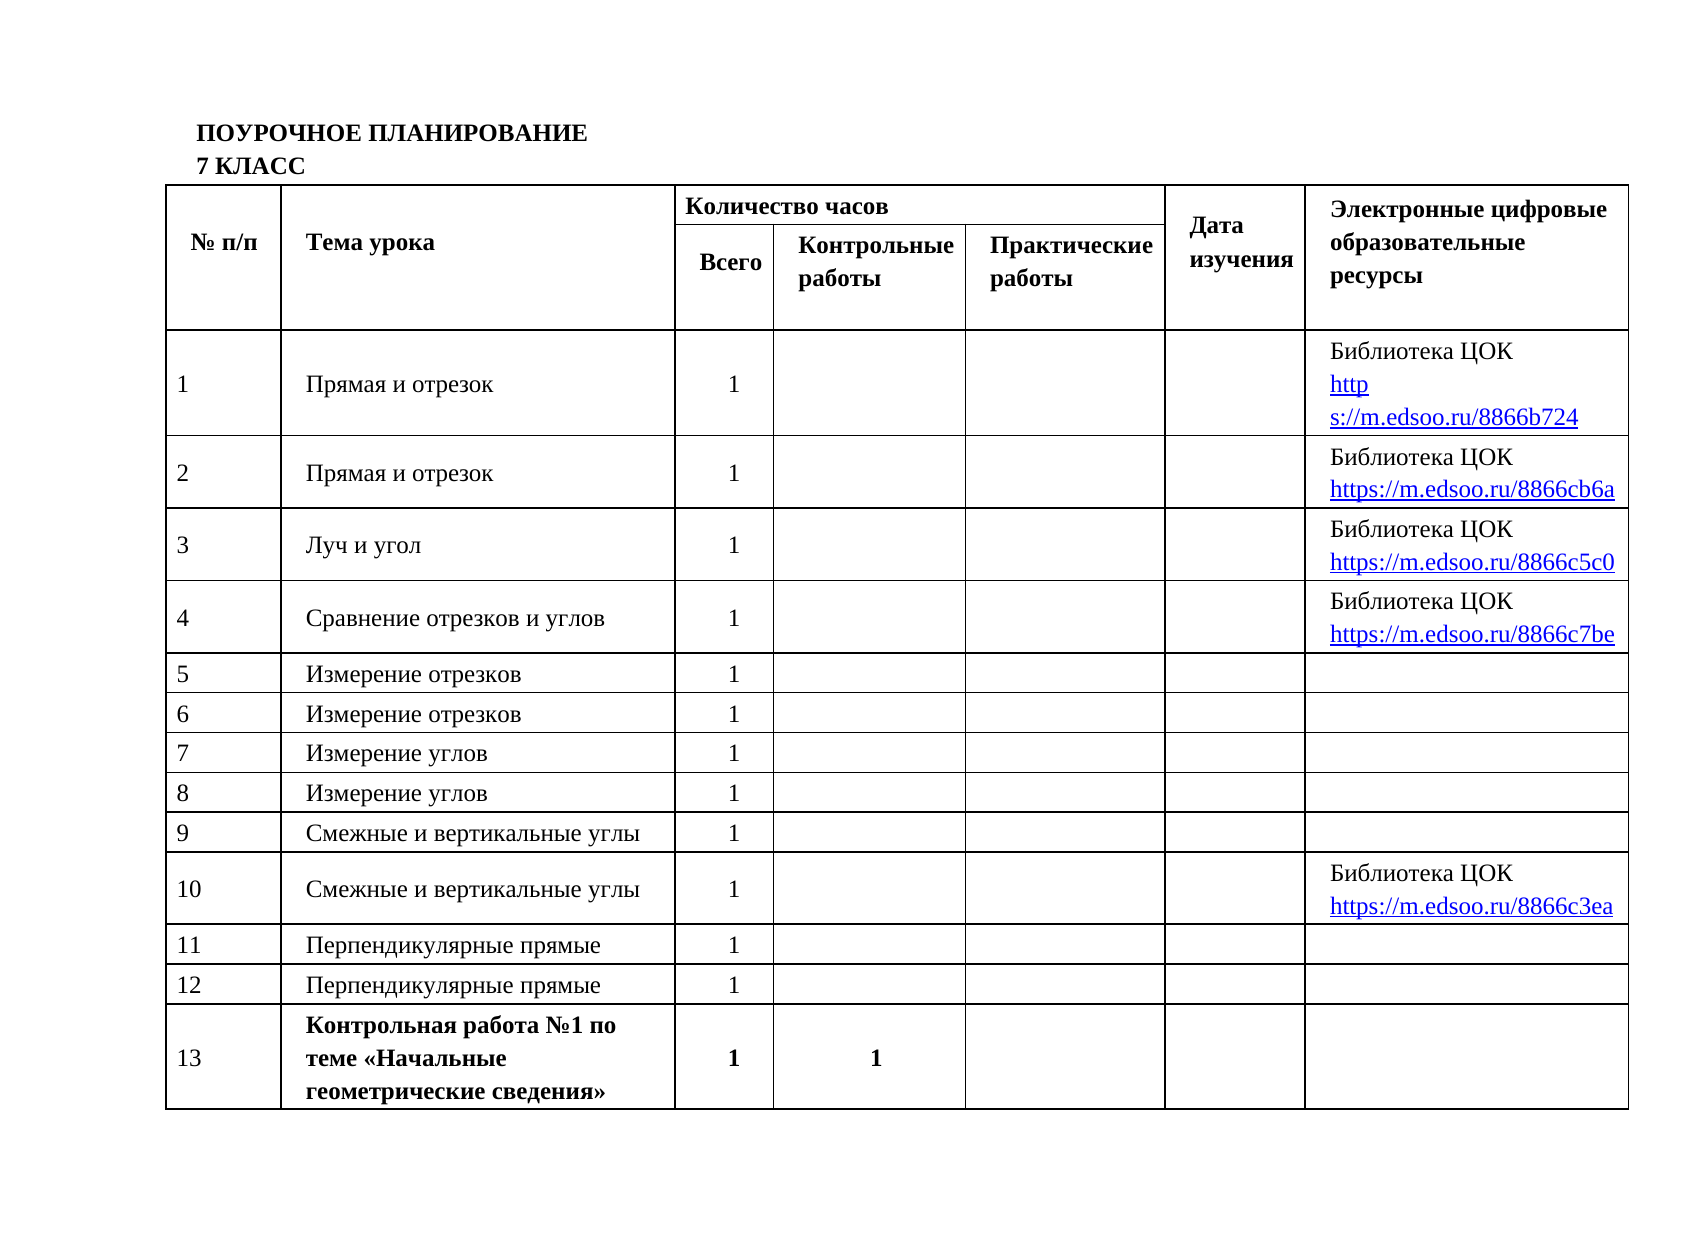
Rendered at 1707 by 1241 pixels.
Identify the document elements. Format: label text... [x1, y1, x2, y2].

table_cell [1306, 733, 1628, 771]
table_cell Сравнение отрезков и углов [282, 581, 674, 652]
table_cell [1306, 773, 1628, 811]
table_cell [774, 733, 965, 771]
table_cell Измерение отрезков [282, 654, 674, 692]
table_cell [1166, 436, 1304, 507]
table_cell Практические работы [966, 225, 1164, 329]
table_cell 11 [167, 925, 280, 963]
table_cell Библиотека ЦОК https://m.edsoo.ru/8866cb6a [1306, 436, 1628, 507]
table_cell 1 [676, 331, 773, 435]
table_cell 1 [676, 436, 773, 507]
table_cell [966, 581, 1164, 652]
table_cell Смежные и вертикальные углы [282, 813, 674, 851]
table_cell [774, 965, 965, 1003]
table_cell [966, 509, 1164, 579]
table_header Тема урока [282, 186, 674, 329]
table_cell 1 [676, 965, 773, 1003]
table_cell 1 [676, 925, 773, 963]
table_cell [1166, 331, 1304, 435]
table_cell 12 [167, 965, 280, 1003]
table_cell [966, 965, 1164, 1003]
table_cell 1 [676, 733, 773, 771]
table_cell 7 [167, 733, 280, 771]
table_cell [774, 813, 965, 851]
table_cell 8 [167, 773, 280, 811]
table_cell [774, 331, 965, 435]
table_cell 1 [676, 813, 773, 851]
table_cell [966, 331, 1164, 435]
table_cell Смежные и вертикальные углы [282, 853, 674, 923]
table_cell 1 [676, 509, 773, 579]
table_cell [774, 853, 965, 923]
table_cell [1306, 965, 1628, 1003]
table_cell Прямая и отрезок [282, 331, 674, 435]
table_cell Измерение углов [282, 733, 674, 771]
table_cell Библиотека ЦОК https://m.edsoo.ru/8866c7be [1306, 581, 1628, 652]
table_cell 2 [167, 436, 280, 507]
table_cell [774, 693, 965, 732]
table_cell [774, 925, 965, 963]
table_header № п/п [167, 186, 280, 329]
table_cell 10 [167, 853, 280, 923]
table_cell Всего [676, 225, 773, 329]
table_cell [774, 436, 965, 507]
table_cell Луч и угол [282, 509, 674, 579]
table_cell 1 [676, 693, 773, 732]
table_cell 4 [167, 581, 280, 652]
table_cell Библиотека ЦОК https://m.edsoo.ru/8866c5c0 [1306, 509, 1628, 579]
table_cell [1306, 693, 1628, 732]
table_cell 1 [167, 331, 280, 435]
table_cell [774, 509, 965, 579]
table_cell [1166, 509, 1304, 579]
table_cell [966, 773, 1164, 811]
table_cell [1166, 733, 1304, 771]
table_cell [966, 654, 1164, 692]
text ПОУРОЧНОЕ ПЛАНИРОВАНИЕ [190, 118, 1618, 147]
table_cell 1 [676, 581, 773, 652]
table_cell Перпендикулярные прямые [282, 965, 674, 1003]
table_cell [1306, 813, 1628, 851]
table_cell Контрольные работы [774, 225, 965, 329]
table_cell [966, 1005, 1164, 1108]
table_cell Контрольная работа №1 по теме «Начальные геометрические сведения» [282, 1005, 674, 1108]
table_cell [1166, 813, 1304, 851]
table_cell 1 [676, 654, 773, 692]
table_cell [1166, 853, 1304, 923]
table_cell [966, 436, 1164, 507]
table_cell [1306, 1005, 1628, 1108]
table_cell [966, 925, 1164, 963]
table_cell Библиотека ЦОК https://m.edsoo.ru/8866b724 [1306, 331, 1628, 435]
table_cell [1306, 654, 1628, 692]
table_cell Прямая и отрезок [282, 436, 674, 507]
table_cell Измерение углов [282, 773, 674, 811]
table_cell [966, 813, 1164, 851]
table_cell 6 [167, 693, 280, 732]
table_cell Измерение отрезков [282, 693, 674, 732]
table_cell [1166, 925, 1304, 963]
table_cell 13 [167, 1005, 280, 1108]
table_cell [1166, 581, 1304, 652]
table_cell [774, 581, 965, 652]
table_cell 1 [676, 1005, 773, 1108]
table_cell [1166, 654, 1304, 692]
table_cell [774, 773, 965, 811]
table_cell [774, 654, 965, 692]
table_cell 3 [167, 509, 280, 579]
table_header Количество часов [676, 186, 1164, 223]
table_cell [1306, 925, 1628, 963]
table_cell [966, 693, 1164, 732]
table_cell Перпендикулярные прямые [282, 925, 674, 963]
table_cell [966, 853, 1164, 923]
table_cell Библиотека ЦОК https://m.edsoo.ru/8866c3ea [1306, 853, 1628, 923]
table_cell [1166, 1005, 1304, 1108]
table_cell 1 [774, 1005, 965, 1108]
text 7 КЛАСС [190, 151, 1618, 180]
table_cell 1 [676, 853, 773, 923]
table_header Дата изучения [1166, 186, 1304, 329]
table_cell [966, 733, 1164, 771]
table_cell 1 [676, 773, 773, 811]
table_header Электронные цифровые образовательные ресурсы [1306, 186, 1628, 329]
table_cell 9 [167, 813, 280, 851]
table_cell [1166, 773, 1304, 811]
table_cell [1166, 693, 1304, 732]
table_cell [1166, 965, 1304, 1003]
table_cell 5 [167, 654, 280, 692]
